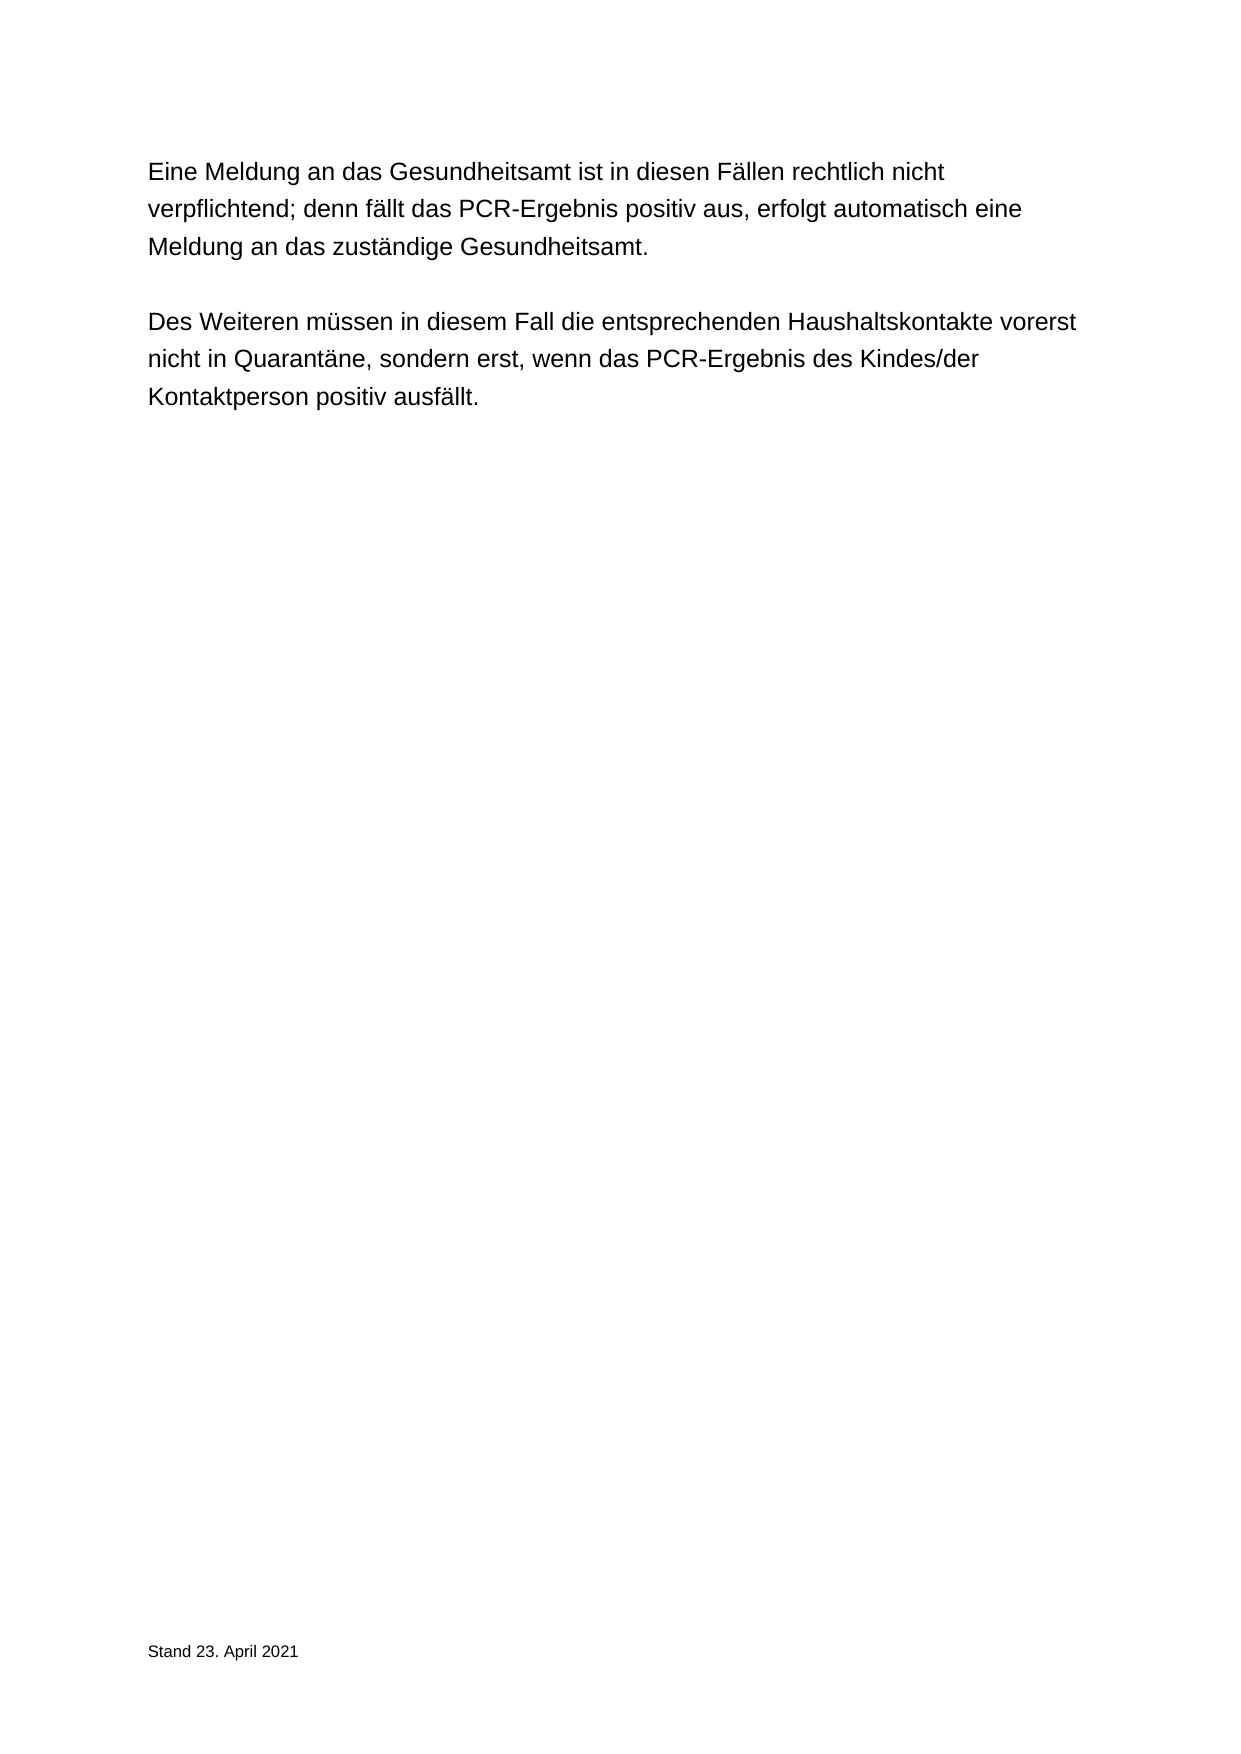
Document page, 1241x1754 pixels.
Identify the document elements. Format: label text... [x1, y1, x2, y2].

text Des Weiteren müssen in diesem Fall die entsprechenden Haushaltskontakte vorerst nicht in Quarantäne, sondern erst, wenn das PCR-Ergebnis des Kindes/der Kontaktperson positiv ausfällt. [148, 298, 1092, 410]
text Eine Meldung an das Gesundheitsamt ist in diesen Fällen rechtlich nicht verpflichtend; denn fällt das PCR-Ergebnis positiv aus, erfolgt automatisch eine Meldung an das zuständige Gesundheitsamt. [148, 148, 1092, 260]
